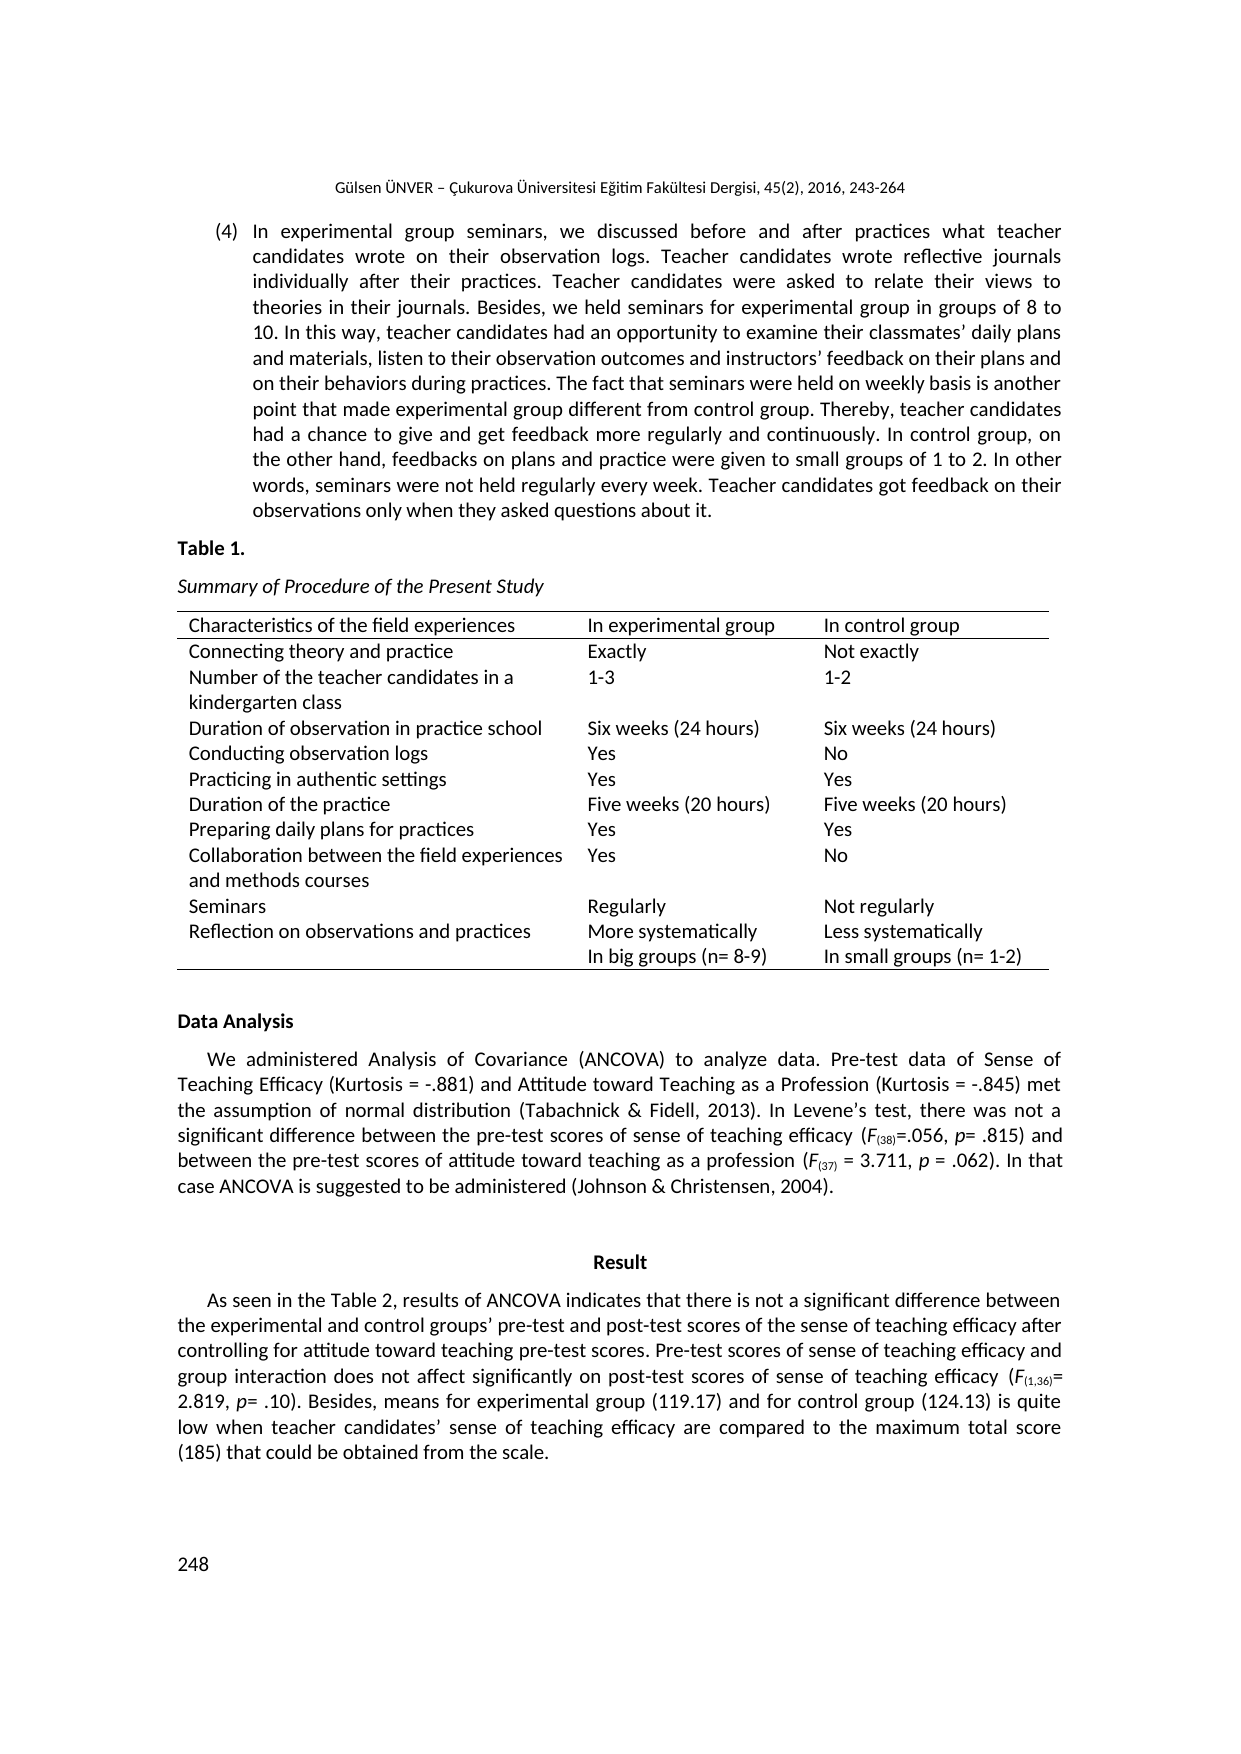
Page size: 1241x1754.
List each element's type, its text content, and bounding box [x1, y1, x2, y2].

table_cell 1-2 [812, 664, 1048, 715]
list In experimental group seminars, we discussed before and after practices what teacher candidates wrote on their observation logs. Teacher candidates wrote reflective journals individually after their practices. Teacher candidates were asked to relate their views to theories in their journals. Besides, we held seminars for experimental group in groups of 8 to 10. In this way, teacher candidates had an opportunity to examine their classmates’ daily plans and materials, listen to their observation outcomes and instructors’ feedback on their plans and on their behaviors during practices. The fact that seminars were held on weekly basis is another point that made experimental group different from control group. Thereby, teacher candidates had a chance to give and get feedback more regularly and continuously. In control group, on the other hand, feedbacks on plans and practice were given to small groups of 1 to 2. In other words, seminars were not held regularly every week. Teacher candidates got feedback on their observations only when they asked questions about it. [215, 218, 1063, 523]
text Table 1. [177, 535, 1063, 561]
table_cell Duration of observation in practice school [177, 715, 576, 740]
table_cell Less systematically In small groups (n= 1-2) [812, 918, 1048, 969]
table_cell Six weeks (24 hours) [812, 715, 1048, 740]
table_cell Number of the teacher candidates in a kindergarten class [177, 664, 576, 715]
table_cell Yes [812, 766, 1048, 791]
table_cell Yes [576, 817, 812, 842]
table_cell Six weeks (24 hours) [576, 715, 812, 740]
table_cell Yes [576, 766, 812, 791]
table_cell Not regularly [812, 893, 1048, 918]
table_header Characteristics of the field experiences [177, 612, 576, 638]
table_cell Yes [812, 817, 1048, 842]
table_cell Conducting observation logs [177, 740, 576, 766]
text Summary of Procedure of the Present Study [177, 573, 1063, 599]
table_cell Regularly [576, 893, 812, 918]
table_cell Yes [576, 740, 812, 766]
text We administered Analysis of Covariance (ANCOVA) to analyze data. Pre-test data of Sense of Teaching Efficacy (Kurtosis = -.881) and Attitude toward Teaching as a Profession (Kurtosis = -.845) met the assumption of normal distribution (Tabachnick & Fidell, 2013). In Levene’s test, there was not a significant difference between the pre-test scores of sense of teaching efficacy (F(38)=.056, p= .815) and between the pre-test scores of attitude toward teaching as a profession (F(37) = 3.711, p = .062). In that case ANCOVA is suggested to be administered (Johnson & Christensen, 2004). [177, 1046, 1063, 1198]
text As seen in the Table 2, results of ANCOVA indicates that there is not a significant difference between the experimental and control groups’ pre-test and post-test scores of the sense of teaching efficacy after controlling for attitude toward teaching pre-test scores. Pre-test scores of sense of teaching efficacy and group interaction does not affect significantly on post-test scores of sense of teaching efficacy (F(1,36)= 2.819, p= .10). Besides, means for experimental group (119.17) and for control group (124.13) is quite low when teacher candidates’ sense of teaching efficacy are compared to the maximum total score (185) that could be obtained from the scale. [177, 1287, 1063, 1465]
table_cell 1-3 [576, 664, 812, 715]
table_cell Five weeks (20 hours) [812, 791, 1048, 817]
table_header In control group [812, 612, 1048, 638]
table_cell Yes [576, 842, 812, 893]
table_cell Not exactly [812, 639, 1048, 664]
table_cell Reflection on observations and practices [177, 918, 576, 969]
text Result [177, 1249, 1063, 1274]
table_cell Exactly [576, 639, 812, 664]
table_cell Practicing in authentic settings [177, 766, 576, 791]
table_cell More systematically In big groups (n= 8-9) [576, 918, 812, 969]
table_cell Connecting theory and practice [177, 639, 576, 664]
table_cell Five weeks (20 hours) [576, 791, 812, 817]
table_cell No [812, 740, 1048, 766]
table_cell Duration of the practice [177, 791, 576, 817]
table_cell Preparing daily plans for practices [177, 817, 576, 842]
table_header In experimental group [576, 612, 812, 638]
table_cell Seminars [177, 893, 576, 918]
table_cell Collaboration between the field experiences and methods courses [177, 842, 576, 893]
text Data Analysis [177, 1008, 1063, 1033]
table_cell No [812, 842, 1048, 893]
